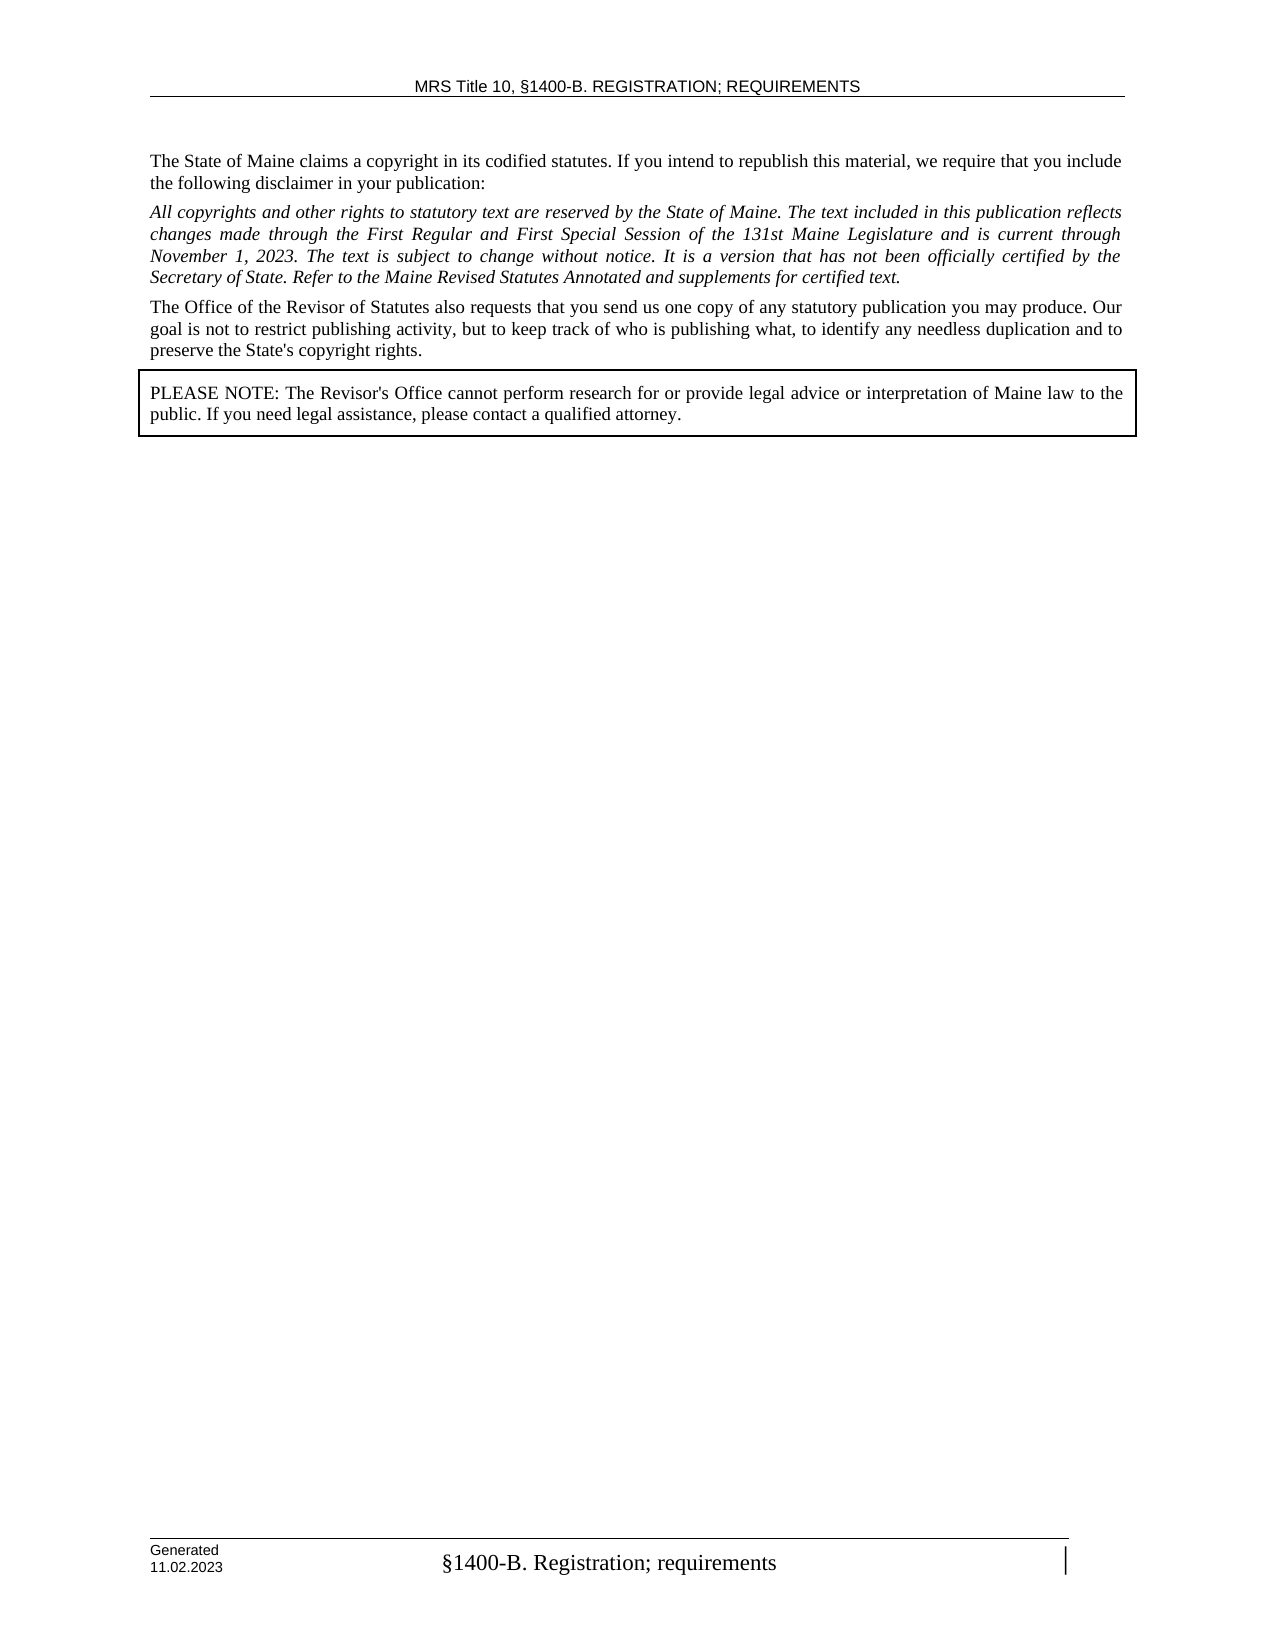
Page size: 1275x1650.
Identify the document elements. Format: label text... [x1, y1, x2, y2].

text PLEASE NOTE: The Revisor's Office cannot perform research for or provide legal advice or interpretation of Maine law to the public. If you need legal assistance, please contact a qualified attorney. [140, 371, 1135, 435]
text The State of Maine claims a copyright in its codified statutes. If you intend to republish this material, we require that you include the following disclaimer in your publication: [150, 150, 1125, 193]
text All copyrights and other rights to statutory text are reserved by the State of Maine. The text included in this publication reflects changes made through the First Regular and First Special Session of the 131st Maine Legislature and is current through November 1, 2023 . The text is subject to change without notice. It is a version that has not been officially certified by the Secretary of State. Refer to the Maine Revised Statutes Annotated and supplements for certified text. [150, 201, 1125, 288]
text The Office of the Revisor of Statutes also requests that you send us one copy of any statutory publication you may produce. Our goal is not to restrict publishing activity, but to keep track of who is publishing what, to identify any needless duplication and to preserve the State's copyright rights. [150, 296, 1125, 361]
